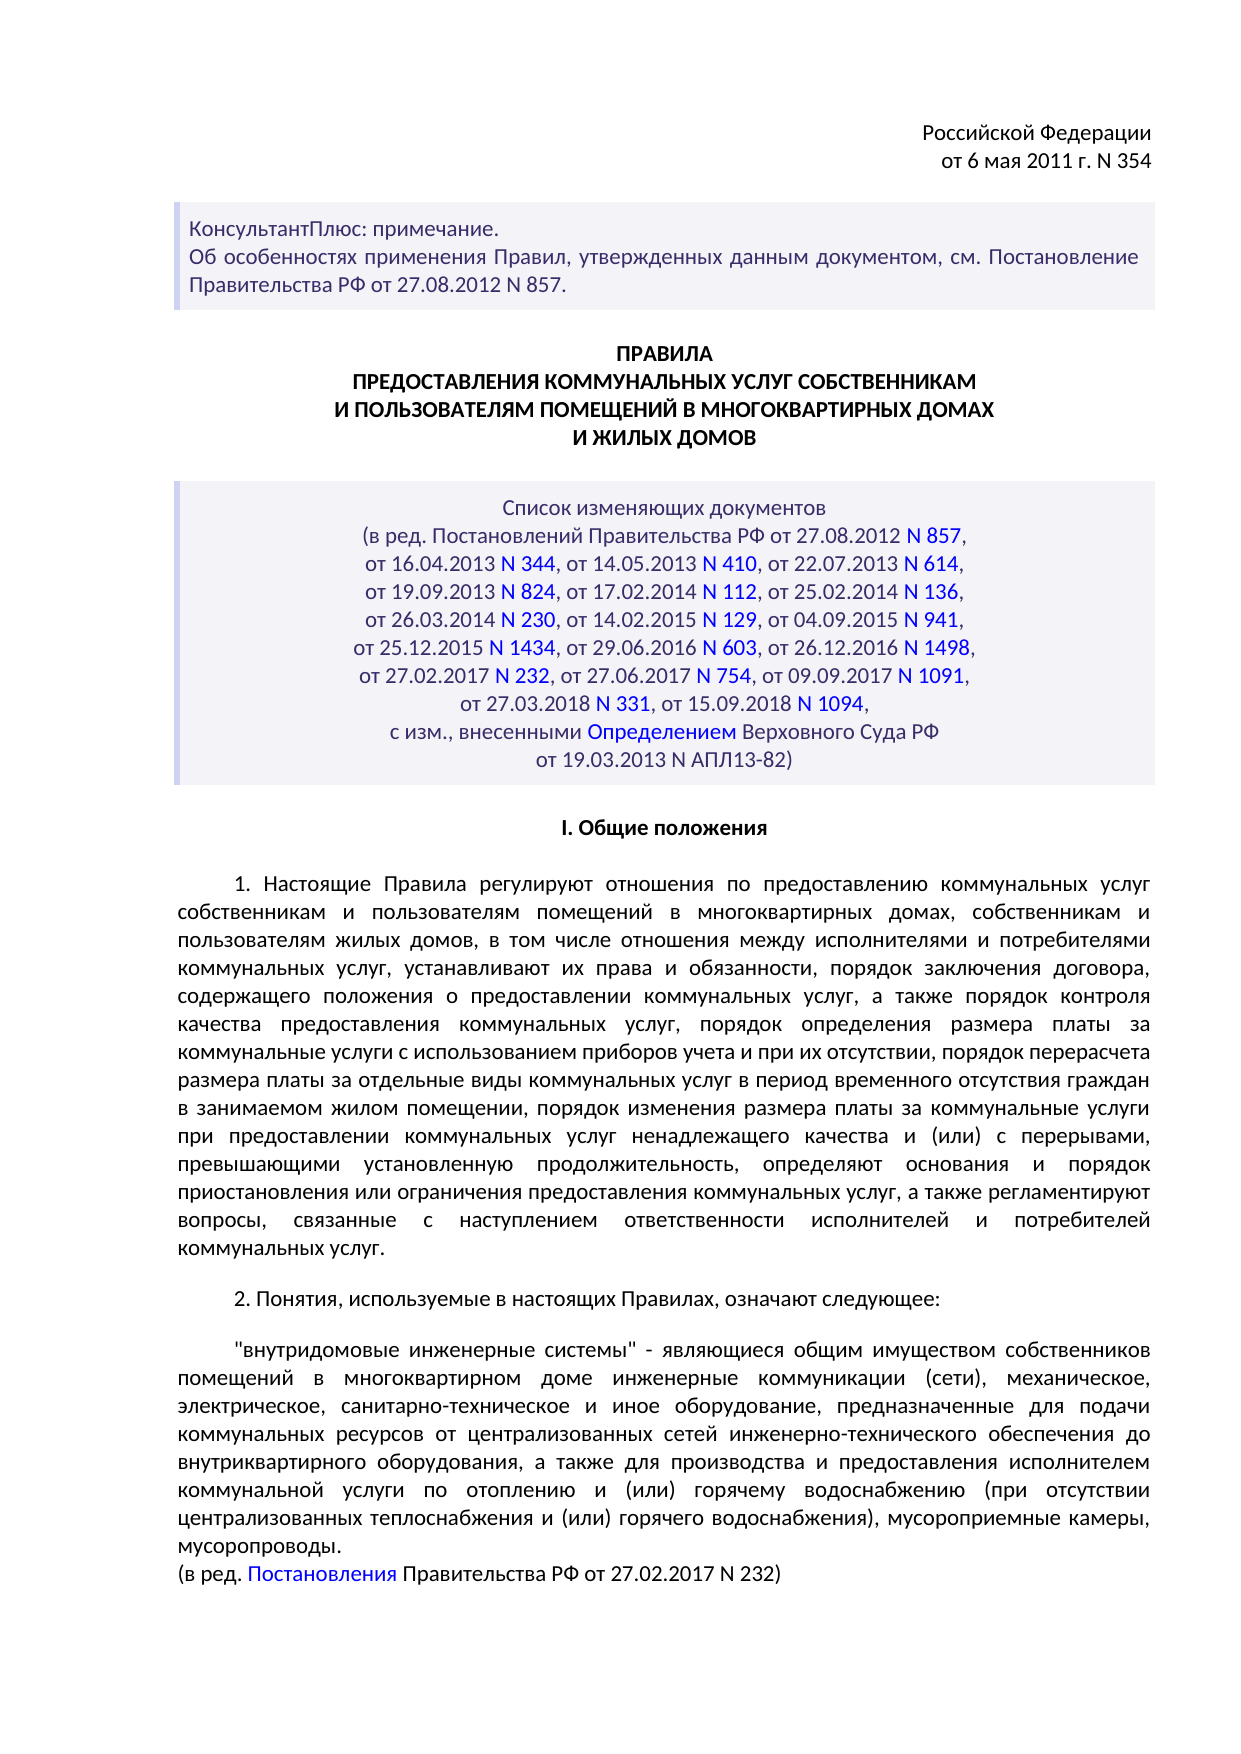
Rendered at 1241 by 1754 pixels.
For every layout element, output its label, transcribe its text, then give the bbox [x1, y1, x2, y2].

text 2. Понятия, используемые в настоящих Правилах, означают следующее: [177, 1284, 1152, 1312]
title ПРАВИЛА [177, 339, 1152, 367]
title И ЖИЛЫХ ДОМОВ [177, 423, 1152, 451]
table_header Список изменяющих документов (в ред. Постановлений Правительства РФ от 27.08.2012 N 857, от 16.04.2013 N 344, от 14.05.2013 N 410, от 22.07.2013 N 614, от 19.09.2013 N 824, от 17.02.2014 N 112, от 25.02.2014 N 136, от 26.03.2014 N 230, от 14.02.2015 N 129, от 04.09.2015 N 941, от 25.12.2015 N 1434, от 29.06.2016 N 603, от 26.12.2016 N 1498, от 27.02.2017 N 232, от 27.06.2017 N 754, от 09.09.2017 N 1091, от 27.03.2018 N 331, от 15.09.2018 N 1094, с изм., внесенными Определением Верховного Суда РФ от 19.03.2013 N АПЛ13-82) [180, 481, 1149, 785]
title ПРЕДОСТАВЛЕНИЯ КОММУНАЛЬНЫХ УСЛУГ СОБСТВЕННИКАМ [177, 367, 1152, 395]
text (в ред. Постановления Правительства РФ от 27.02.2017 N 232) [177, 1559, 1152, 1587]
text "внутридомовые инженерные системы" - являющиеся общим имуществом собственников помещений в многоквартирном доме инженерные коммуникации (сети), механическое, электрическое, санитарно-техническое и иное оборудование, предназначенные для подачи коммунальных ресурсов от централизованных сетей инженерно-технического обеспечения до внутриквартирного оборудования, а также для производства и предоставления исполнителем коммунальной услуги по отоплению и (или) горячему водоснабжению (при отсутствии централизованных теплоснабжения и (или) горячего водоснабжения), мусороприемные камеры, мусоропроводы. [177, 1335, 1152, 1559]
table_header КонсультантПлюс: примечание. Об особенностях применения Правил, утвержденных данным документом, см. Постановление Правительства РФ от 27.08.2012 N 857. [180, 202, 1149, 310]
title И ПОЛЬЗОВАТЕЛЯМ ПОМЕЩЕНИЙ В МНОГОКВАРТИРНЫХ ДОМАХ [177, 395, 1152, 423]
text Российской Федерации [177, 118, 1152, 146]
title I. Общие положения [177, 813, 1152, 841]
text 1. Настоящие Правила регулируют отношения по предоставлению коммунальных услуг собственникам и пользователям помещений в многоквартирных домах, собственникам и пользователям жилых домов, в том числе отношения между исполнителями и потребителями коммунальных услуг, устанавливают их права и обязанности, порядок заключения договора, содержащего положения о предоставлении коммунальных услуг, а также порядок контроля качества предоставления коммунальных услуг, порядок определения размера платы за коммунальные услуги с использованием приборов учета и при их отсутствии, порядок перерасчета размера платы за отдельные виды коммунальных услуг в период временного отсутствия граждан в занимаемом жилом помещении, порядок изменения размера платы за коммунальные услуги при предоставлении коммунальных услуг ненадлежащего качества и (или) с перерывами, превышающими установленную продолжительность, определяют основания и порядок приостановления или ограничения предоставления коммунальных услуг, а также регламентируют вопросы, связанные с наступлением ответственности исполнителей и потребителей коммунальных услуг. [177, 869, 1152, 1261]
text от 6 мая 2011 г. N 354 [177, 146, 1152, 174]
